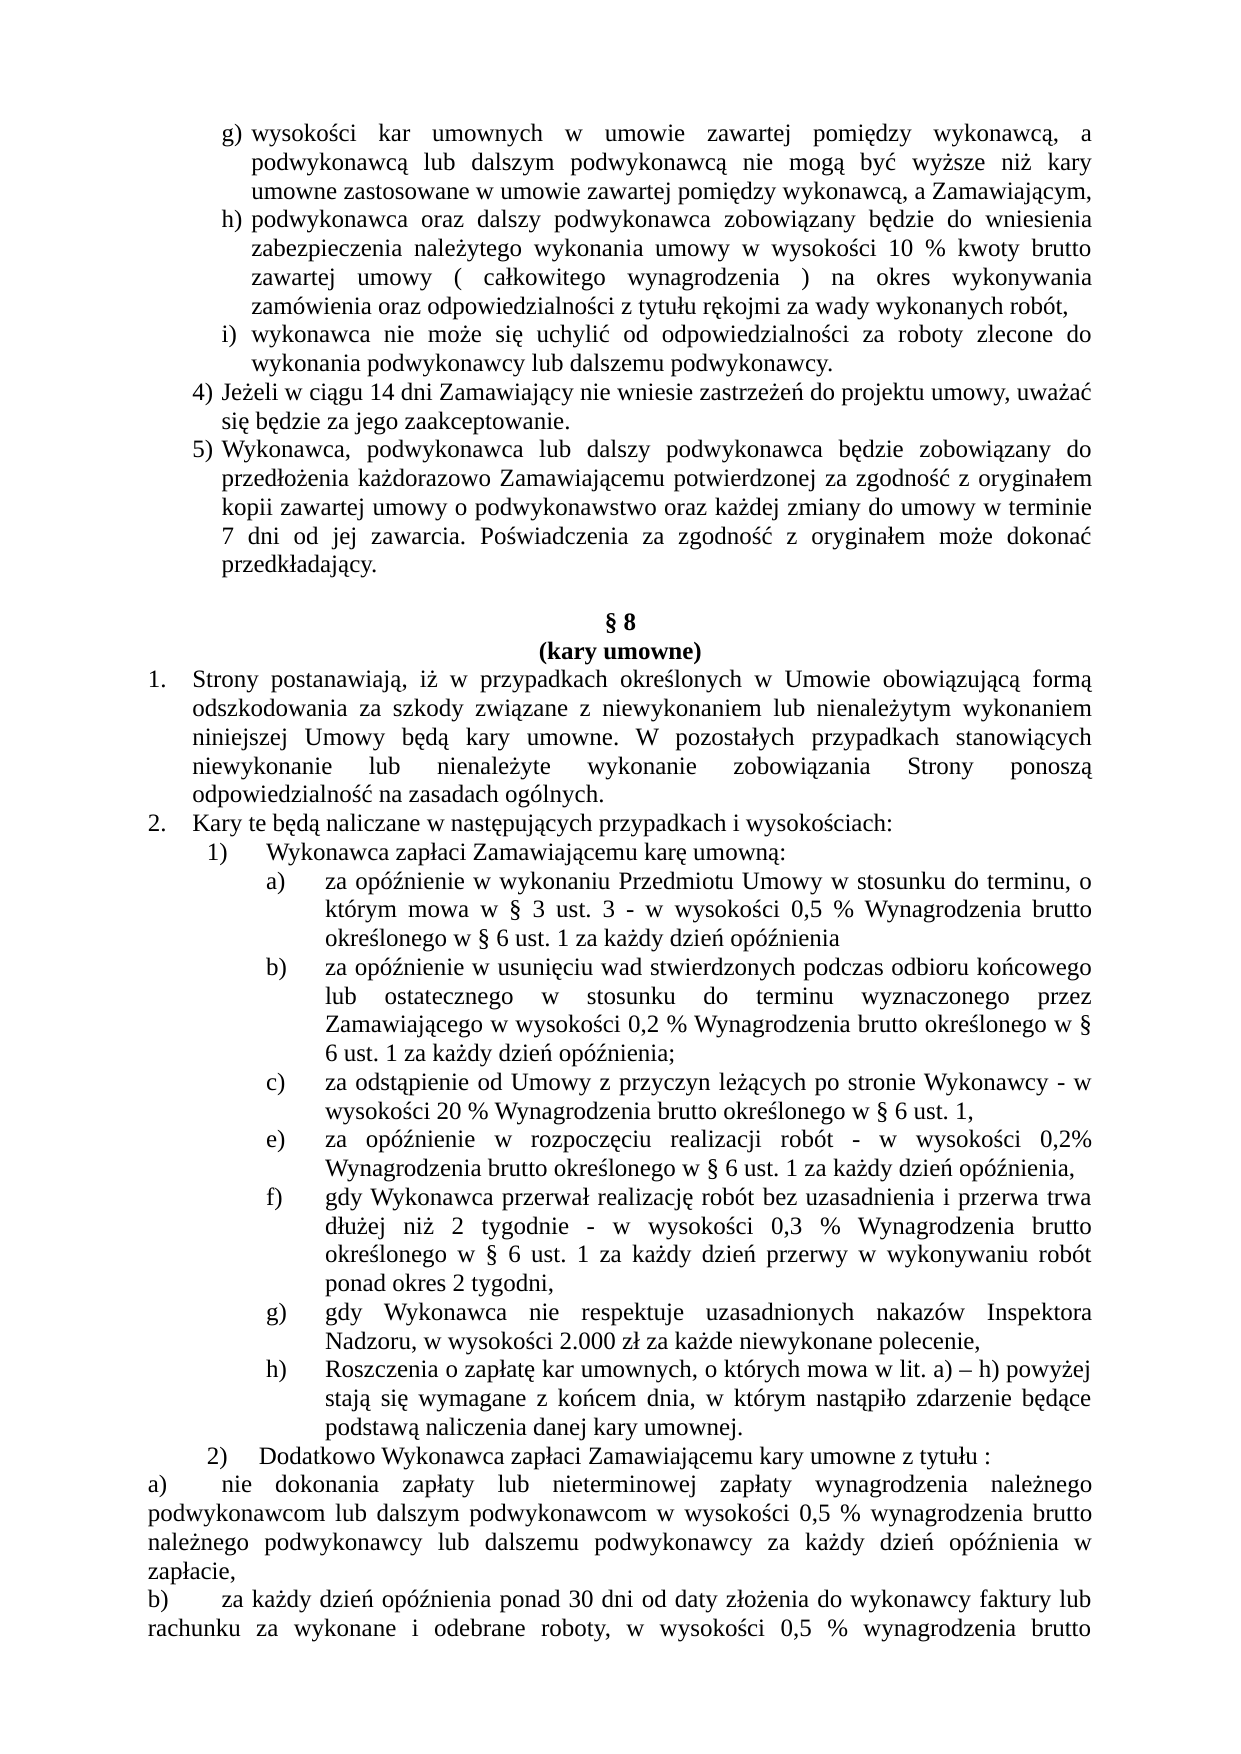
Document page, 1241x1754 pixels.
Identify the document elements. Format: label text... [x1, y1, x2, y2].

text (kary umowne) [148, 636, 1093, 664]
text 1. Strony postanawiają, iż w przypadkach określonych w Umowie obowiązującą formą odszkodowania za szkody związane z niewykonaniem lub nienależytym wykonaniem niniejszej Umowy będą kary umowne. W pozostałych przypadkach stanowiących niewykonanie lub nienależyte wykonanie zobowiązania Strony ponoszą odpowiedzialność na zasadach ogólnych. [148, 664, 1093, 808]
text § 8 [148, 607, 1093, 636]
text a) za opóźnienie w wykonaniu Przedmiotu Umowy w stosunku do terminu, o którym mowa w § 3 ust. 3 - w wysokości 0,5 % Wynagrodzenia brutto określonego w § 6 ust. 1 za każdy dzień opóźnienia [266, 866, 1093, 952]
list Wykonawca, podwykonawca lub dalszy podwykonawca będzie zobowiązany do przedłożenia każdorazowo Zamawiającemu potwierdzonej za zgodność z oryginałem kopii zawartej umowy o podwykonawstwo oraz każdej zmiany do umowy w terminie 7 dni od jej zawarcia. Poświadczenia za zgodność z oryginałem może dokonać przedkładający. [192, 434, 1093, 578]
text f) gdy Wykonawca przerwał realizację robót bez uzasadnienia i przerwa trwa dłużej niż 2 tygodnie - w wysokości 0,3 % Wynagrodzenia brutto określonego w § 6 ust. 1 za każdy dzień przerwy w wykonywaniu robót ponad okres 2 tygodni, [266, 1182, 1093, 1297]
text e) za opóźnienie w rozpoczęciu realizacji robót - w wysokości 0,2% Wynagrodzenia brutto określonego w § 6 ust. 1 za każdy dzień opóźnienia, [266, 1124, 1093, 1182]
text c) za odstąpienie od Umowy z przyczyn leżących po stronie Wykonawcy - w wysokości 20 % Wynagrodzenia brutto określonego w § 6 ust. 1, [266, 1067, 1093, 1124]
list wykonawca nie może się uchylić od odpowiedzialności za roboty zlecone do wykonania podwykonawcy lub dalszemu podwykonawcy. [221, 319, 1093, 377]
text 2. Kary te będą naliczane w następujących przypadkach i wysokościach: [148, 808, 1093, 837]
text 1) Wykonawca zapłaci Zamawiającemu karę umowną: [207, 837, 1093, 866]
text h) Roszczenia o zapłatę kar umownych, o których mowa w lit. a) – h) powyżej stają się wymagane z końcem dnia, w którym nastąpiło zdarzenie będące podstawą naliczenia danej kary umownej. [266, 1354, 1093, 1441]
text g) gdy Wykonawca nie respektuje uzasadnionych nakazów Inspektora Nadzoru, w wysokości 2.000 zł za każde niewykonane polecenie, [266, 1297, 1093, 1354]
text 2) Dodatkowo Wykonawca zapłaci Zamawiającemu kary umowne z tytułu : [207, 1441, 1093, 1469]
list nie dokonania zapłaty lub nieterminowej zapłaty wynagrodzenia należnego podwykonawcom lub dalszym podwykonawcom w wysokości 0,5 % wynagrodzenia brutto należnego podwykonawcy lub dalszemu podwykonawcy za każdy dzień opóźnienia w zapłacie, [148, 1469, 1093, 1584]
list Jeżeli w ciągu 14 dni Zamawiający nie wniesie zastrzeżeń do projektu umowy, uważać się będzie za jego zaakceptowanie. [192, 377, 1093, 434]
list wysokości kar umownych w umowie zawartej pomiędzy wykonawcą, a podwykonawcą lub dalszym podwykonawcą nie mogą być wyższe niż kary umowne zastosowane w umowie zawartej pomiędzy wykonawcą, a Zamawiającym, [221, 118, 1093, 204]
list podwykonawca oraz dalszy podwykonawca zobowiązany będzie do wniesienia zabezpieczenia należytego wykonania umowy w wysokości 10 % kwoty brutto zawartej umowy ( całkowitego wynagrodzenia ) na okres wykonywania zamówienia oraz odpowiedzialności z tytułu rękojmi za wady wykonanych robót, [221, 204, 1093, 319]
text b) za opóźnienie w usunięciu wad stwierdzonych podczas odbioru końcowego lub ostatecznego w stosunku do terminu wyznaczonego przez Zamawiającego w wysokości 0,2 % Wynagrodzenia brutto określonego w § 6 ust. 1 za każdy dzień opóźnienia; [266, 952, 1093, 1067]
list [148, 1584, 1093, 1642]
